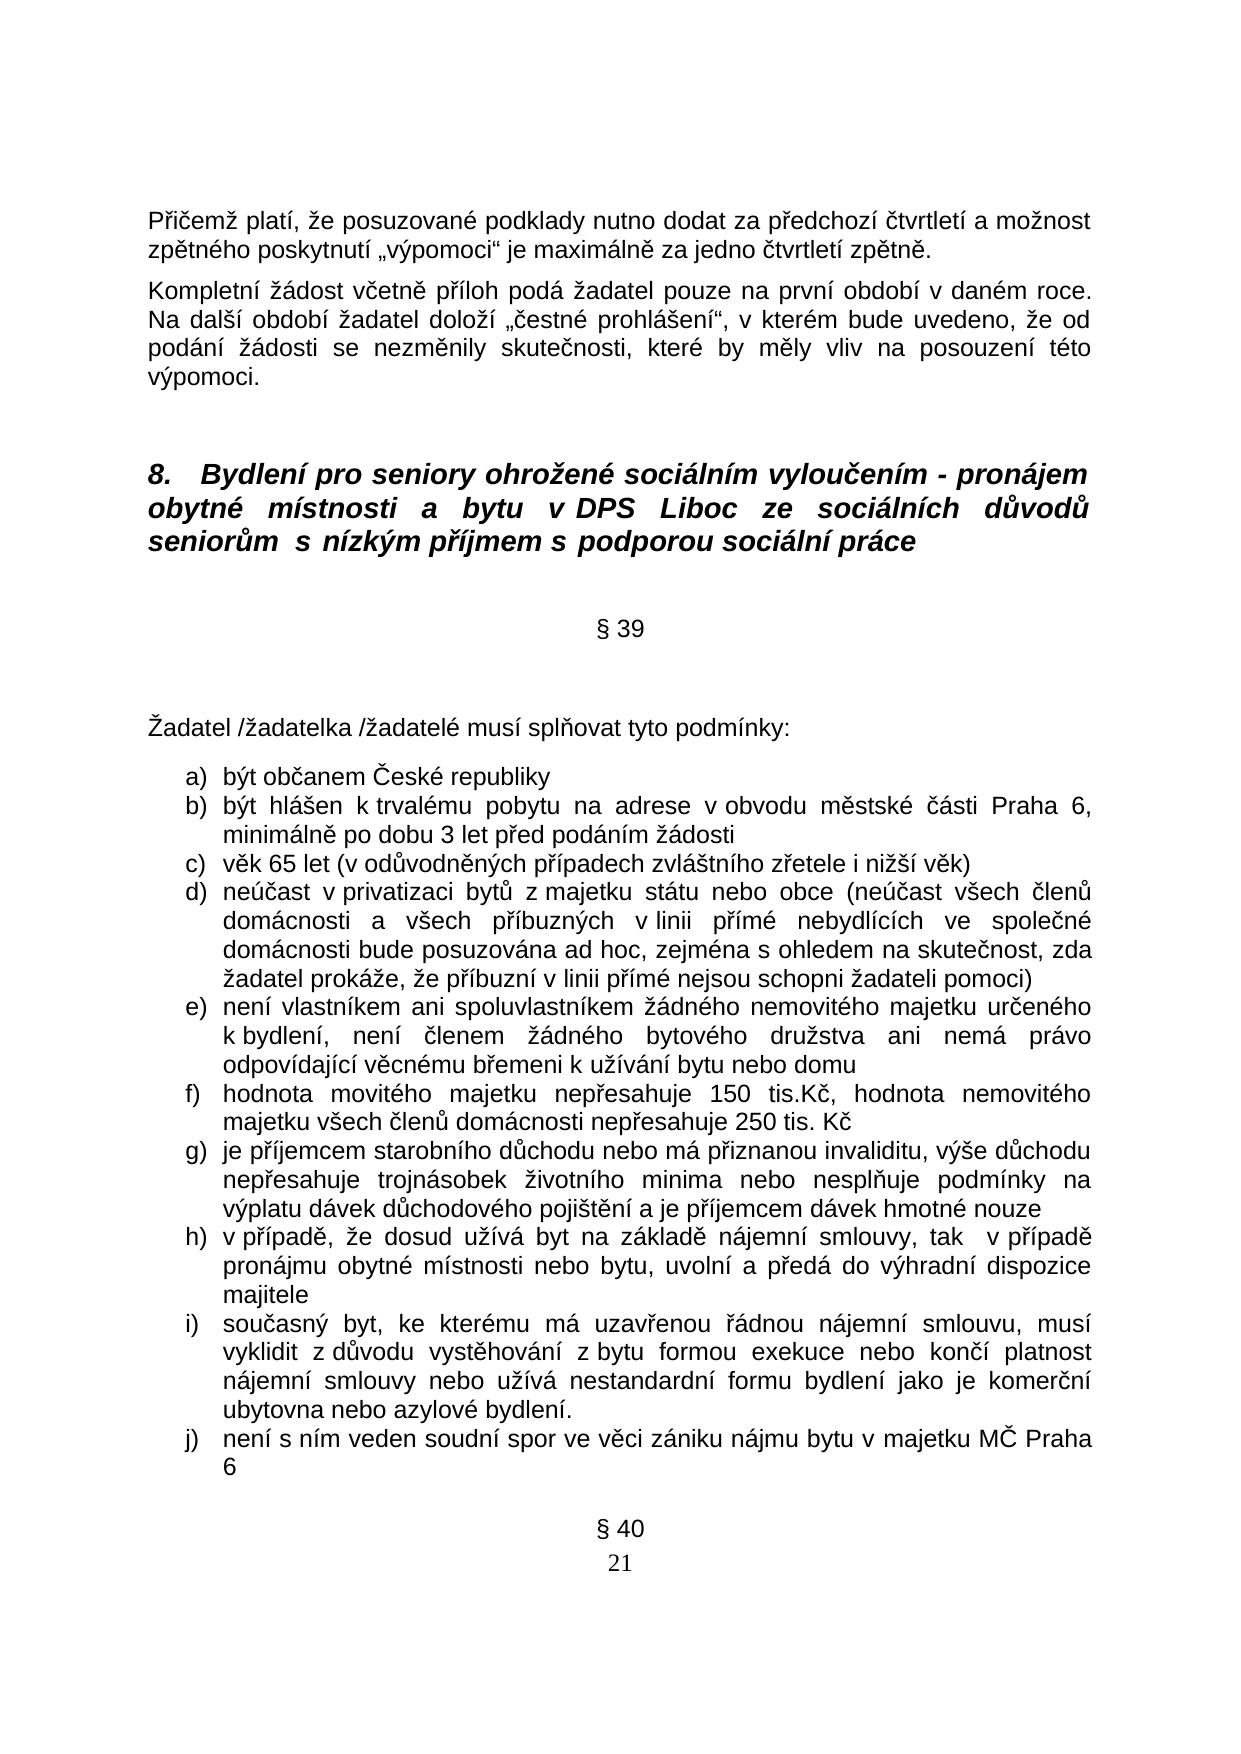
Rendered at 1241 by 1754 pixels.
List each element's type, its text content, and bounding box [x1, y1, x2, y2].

list současný byt, ke kterému má uzavřenou řádnou nájemní smlouvu, musí vyklidit z důvodu vystěhování z bytu formou exekuce nebo končí platnost nájemní smlouvy nebo užívá nestandardní formu bydlení jako je komerční ubytovna nebo azylové bydlení. [185, 1309, 1092, 1424]
list není vlastníkem ani spoluvlastníkem žádného nemovitého majetku určeného k bydlení, není členem žádného bytového družstva ani nemá právo odpovídající věcnému břemeni k užívání bytu nebo domu [185, 992, 1092, 1079]
text Kompletní žádost včetně příloh podá žadatel pouze na první období v daném roce. Na další období žadatel doloží „čestné prohlášení“, v kterém bude uvedeno, že od podání žádosti se nezměnily skutečnosti, které by měly vliv na posouzení této výpomoci. [148, 276, 1092, 391]
text § 39 [148, 614, 1092, 642]
list není s ním veden soudní spor ve věci zániku nájmu bytu v majetku MČ Praha 6 [185, 1424, 1092, 1481]
text Přičemž platí, že posuzované podklady nutno dodat za předchozí čtvrtletí a možnost zpětného poskytnutí „výpomoci“ je maximálně za jedno čtvrtletí zpětně. [148, 206, 1092, 263]
list je příjemcem starobního důchodu nebo má přiznanou invaliditu, výše důchodu nepřesahuje trojnásobek životního minima nebo nesplňuje podmínky na výplatu dávek důchodového pojištění a je příjemcem dávek hmotné nouze [185, 1136, 1092, 1222]
list věk 65 let (v odůvodněných případech zvláštního zřetele i nižší věk) [185, 849, 1092, 877]
list v případě, že dosud užívá byt na základě nájemní smlouvy, tak v případě pronájmu obytné místnosti nebo bytu, uvolní a předá do výhradní dispozice majitele [185, 1222, 1092, 1309]
list hodnota movitého majetku nepřesahuje 150 tis.Kč, hodnota nemovitého majetku všech členů domácnosti nepřesahuje 250 tis. Kč [185, 1079, 1092, 1136]
list neúčast v privatizaci bytů z majetku státu nebo obce (neúčast všech členů domácnosti a všech příbuzných v linii přímé nebydlících ve společné domácnosti bude posuzována ad hoc, zejména s ohledem na skutečnost, zda žadatel prokáže, že příbuzní v linii přímé nejsou schopni žadateli pomoci) [185, 877, 1092, 992]
text Žadatel /žadatelka /žadatelé musí splňovat tyto podmínky: [148, 713, 1092, 742]
text 8. Bydlení pro seniory ohrožené sociálním vyloučením - pronájem obytné místnosti a bytu v DPS Liboc ze sociálních důvodů seniorům s nízkým příjmem s podporou sociální práce [148, 457, 1092, 558]
text § 40 [148, 1514, 1092, 1543]
list být občanem České republiky [185, 762, 1092, 791]
list být hlášen k trvalému pobytu na adrese v obvodu městské části Praha 6, minimálně po dobu 3 let před podáním žádosti [185, 791, 1092, 849]
